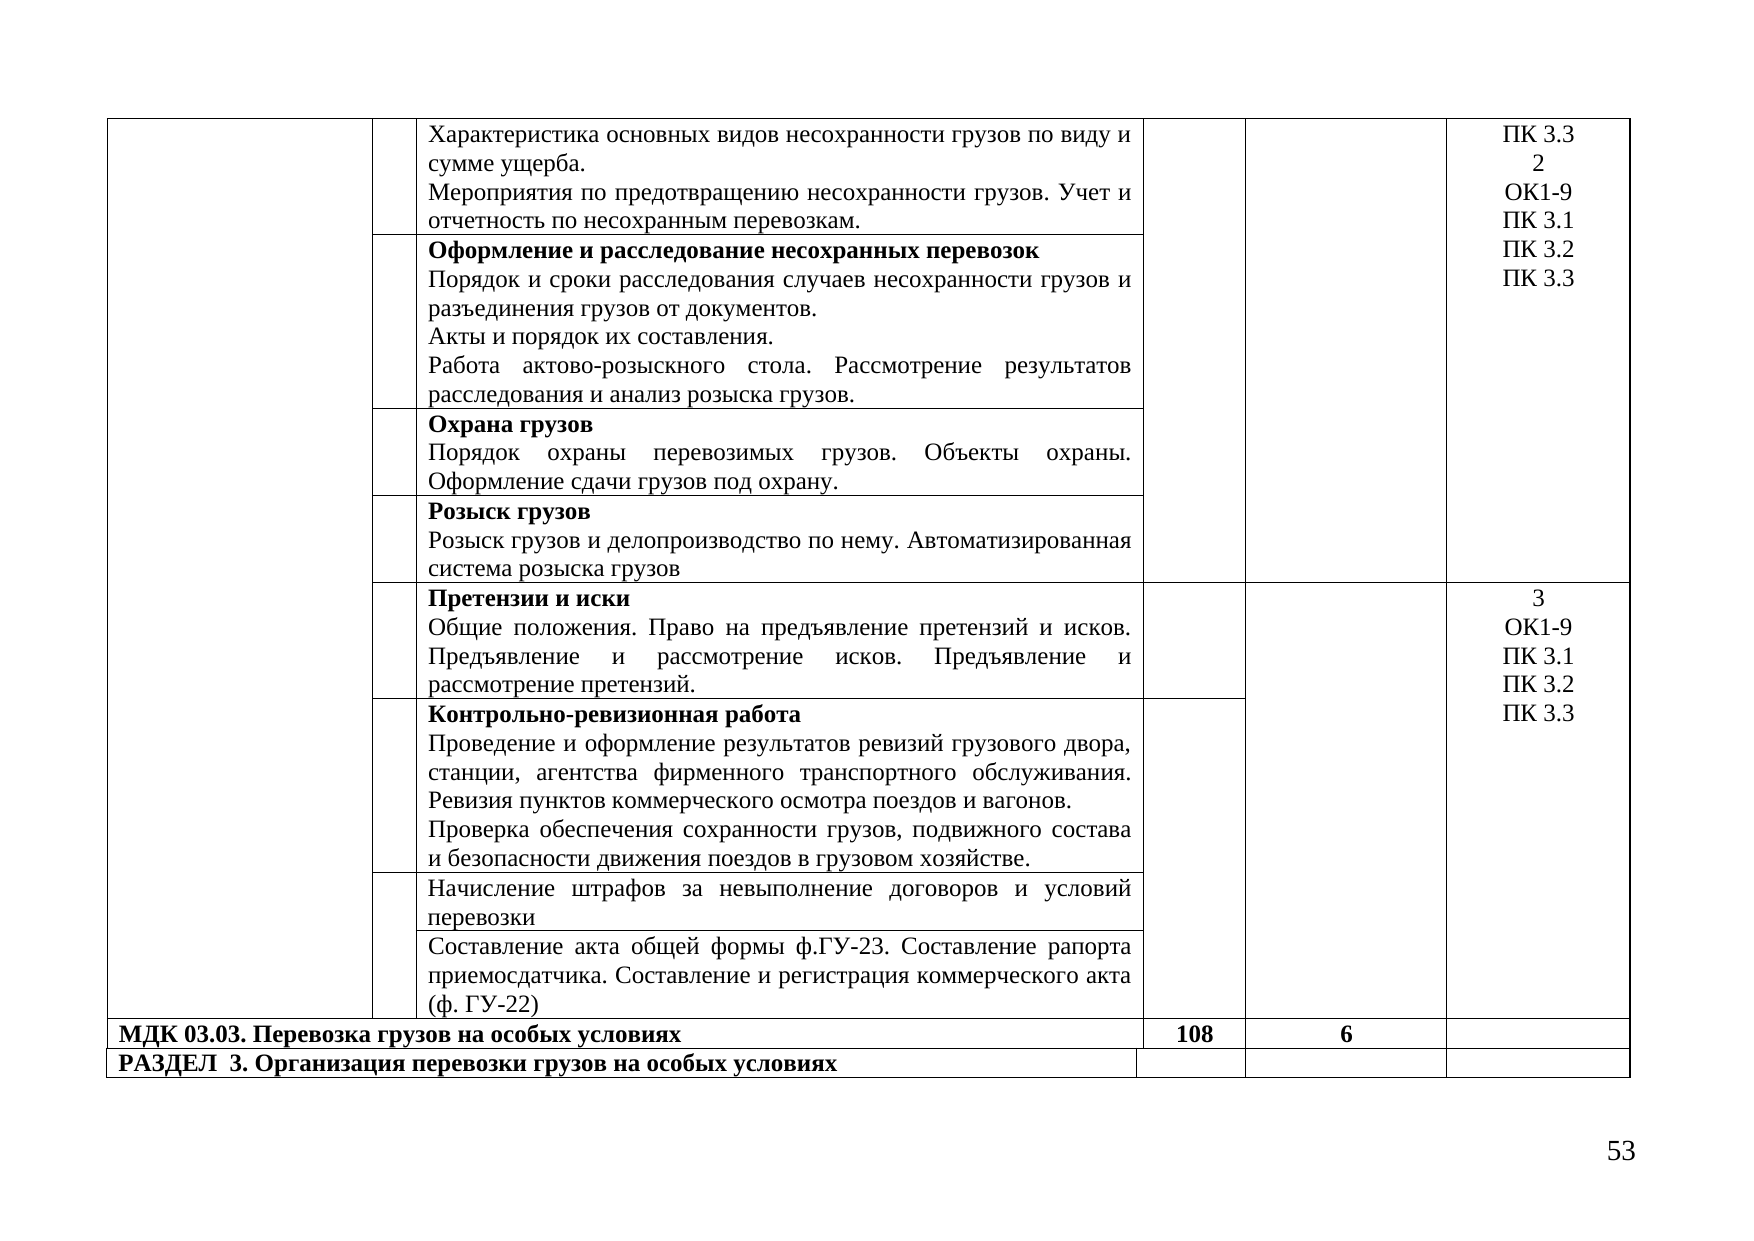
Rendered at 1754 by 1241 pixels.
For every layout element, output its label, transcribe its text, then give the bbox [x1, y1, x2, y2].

table_cell 6 [1246, 1019, 1446, 1047]
table_cell МДК 03.03. Перевозка грузов на особых условиях [108, 1019, 1143, 1047]
table_cell [1246, 1049, 1446, 1077]
table_cell [373, 583, 416, 698]
table_cell [373, 119, 416, 234]
table_cell [373, 496, 416, 582]
table_cell [1137, 1049, 1245, 1077]
table_cell 108 [1144, 1019, 1245, 1047]
table_cell [373, 409, 416, 495]
table_cell [373, 235, 416, 408]
table_cell [373, 930, 416, 1018]
table_cell [1144, 583, 1245, 698]
table_cell [373, 873, 416, 930]
table_cell [1447, 1019, 1629, 1047]
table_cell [417, 119, 1143, 234]
table_cell Оформление и расследование несохранных перевозок Порядок и сроки расследования случаев несохранности грузов и разъединения грузов от документов. Акты и порядок их составления. Работа актово-розыскного стола. Рассмотрение результатов расследования и анализ розыска грузов. [417, 235, 1143, 408]
table_cell 3 ОК1-9 ПК 3.1 ПК 3.2 ПК 3.3 [1447, 583, 1629, 1018]
table_cell Претензии и иски Общие положения. Право на предъявление претензий и исков. Предъявление и рассмотрение исков. Предъявление и рассмотрение претензий. [417, 583, 1143, 698]
table_cell [1246, 583, 1446, 1018]
table_cell Розыск грузов Розыск грузов и делопроизводство по нему. Автоматизированная система розыска грузов [417, 496, 1143, 582]
table_cell [1447, 1049, 1629, 1077]
table_cell [1144, 699, 1245, 1018]
table_cell Охрана грузов Порядок охраны перевозимых грузов. Объекты охраны. Оформление сдачи грузов под охрану. [417, 409, 1143, 495]
table_cell РАЗДЕЛ 3. Организация перевозки грузов на особых условиях [107, 1049, 1136, 1077]
table_cell [373, 699, 416, 872]
table_cell Составление акта общей формы ф.ГУ-23. Составление рапорта приемосдатчика. Составление и регистрация коммерческого акта (ф. ГУ-22) [417, 931, 1143, 1018]
table_cell Начисление штрафов за невыполнение договоров и условий перевозки [417, 873, 1143, 930]
table_cell Контрольно-ревизионная работа Проведение и оформление результатов ревизий грузового двора, станции, агентства фирменного транспортного обслуживания. Ревизия пунктов коммерческого осмотра поездов и вагонов. Проверка обеспечения сохранности грузов, подвижного состава и безопасности движения поездов в грузовом хозяйстве. [417, 699, 1143, 872]
